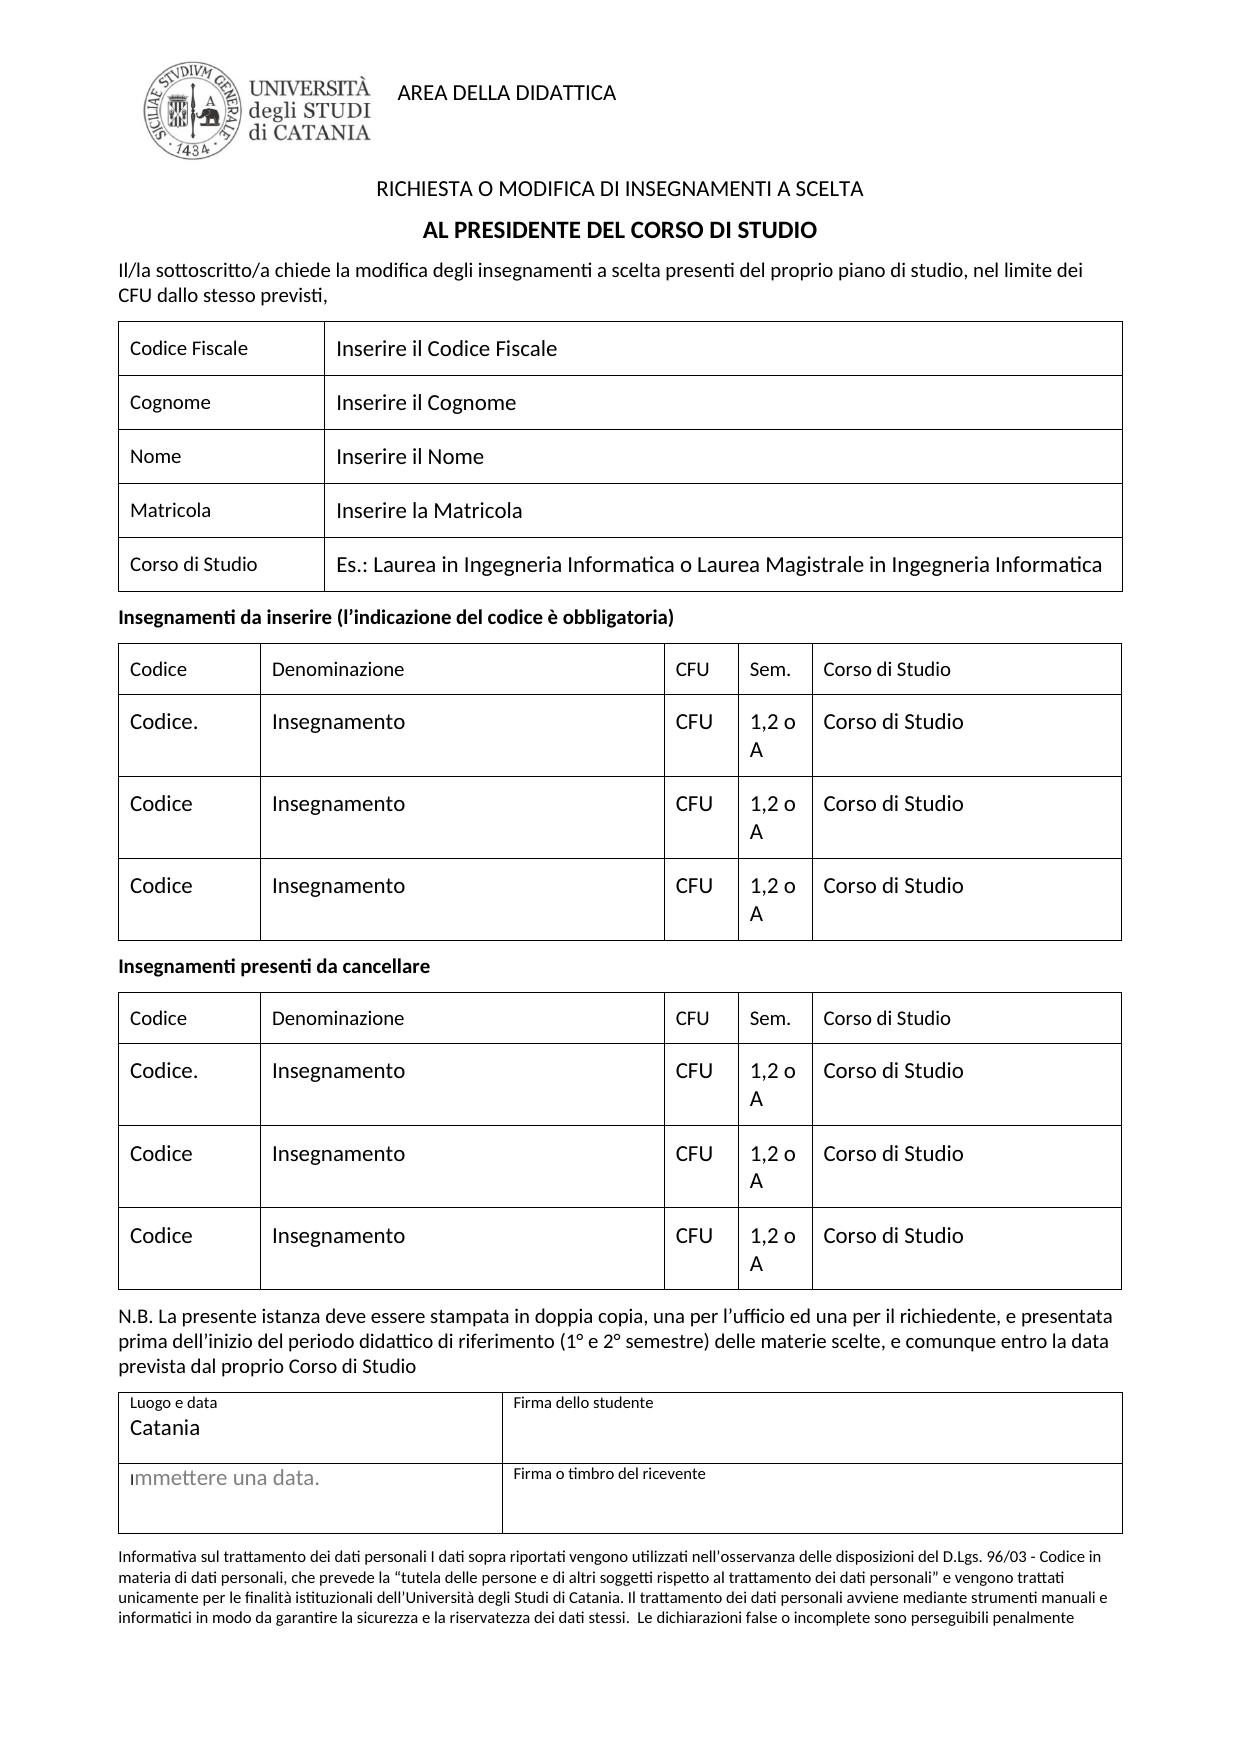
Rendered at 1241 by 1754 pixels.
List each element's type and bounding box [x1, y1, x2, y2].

picture [118, 45, 396, 175]
